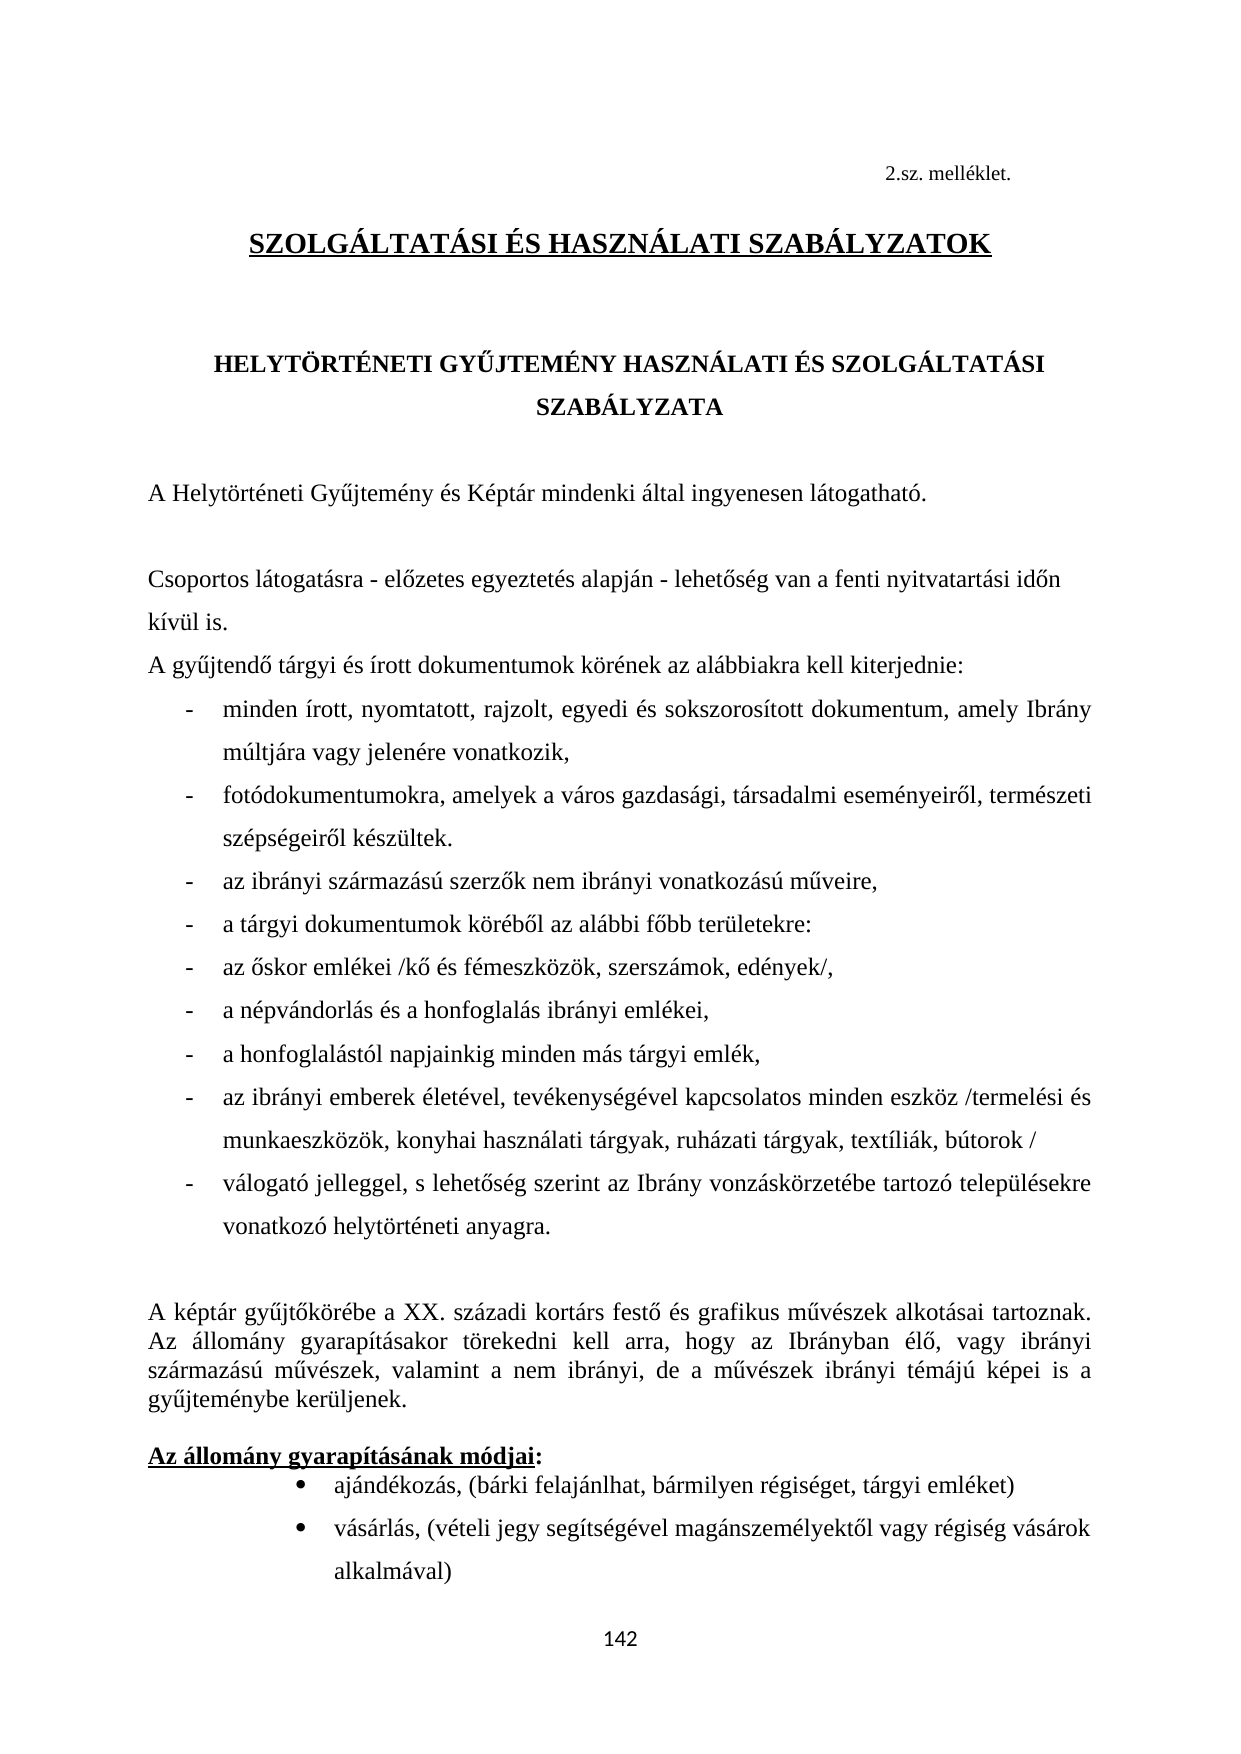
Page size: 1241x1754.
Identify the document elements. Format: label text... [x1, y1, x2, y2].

list vásárlás, (vételi jegy segítségével magánszemélyektől vagy régiség vásárok alkalmával) [296, 1513, 1092, 1585]
list a népvándorlás és a honfoglalás ibrányi emlékei, [185, 996, 1092, 1024]
list minden írott, nyomtatott, rajzolt, egyedi és sokszorosított dokumentum, amely Ibrány múltjára vagy jelenére vonatkozik, [185, 694, 1092, 766]
text A Helytörténeti Gyűjtemény és Képtár mindenki által ingyenesen látogatható. [148, 478, 1092, 507]
list válogató jelleggel, s lehetőség szerint az Ibrány vonzáskörzetébe tartozó településekre vonatkozó helytörténeti anyagra. [185, 1168, 1092, 1240]
list fotódokumentumokra, amelyek a város gazdasági, társadalmi eseményeiről, természeti szépségeiről készültek. [185, 780, 1092, 852]
list a tárgyi dokumentumok köréből az alábbi főbb területekre: [185, 909, 1092, 938]
text Az állomány gyarapításának módjai: [148, 1441, 1092, 1470]
list az ibrányi emberek életével, tevékenységével kapcsolatos minden eszköz /termelési és munkaeszközök, konyhai használati tárgyak, ruházati tárgyak, textíliák, bútorok / [185, 1082, 1092, 1154]
text A gyűjtendő tárgyi és írott dokumentumok körének az alábbiakra kell kiterjednie: [148, 651, 1092, 679]
text Csoportos látogatásra - előzetes egyeztetés alapján - lehetőség van a fenti nyitvatartási időn kívül is. [148, 564, 1092, 636]
text Helytörténeti gyűjtemény használati és szolgáltatási szabályzata [166, 349, 1092, 421]
text SZOLGÁLTATÁSI ÉS HASZNÁLATI SZABÁLYZATOK [148, 226, 1092, 260]
text A képtár gyűjtőkörébe a XX. századi kortárs festő és grafikus művészek alkotásai tartoznak. Az állomány gyarapításakor törekedni kell arra, hogy az Ibrányban élő, vagy ibrányi származású művészek, valamint a nem ibrányi, de a művészek ibrányi témájú képei is a gyűjteménybe kerüljenek. [148, 1297, 1092, 1412]
text 2.sz. melléklet. [811, 161, 1092, 185]
list a honfoglalástól napjainkig minden más tárgyi emlék, [185, 1039, 1092, 1067]
list az őskor emlékei /kő és fémeszközök, szerszámok, edények/, [185, 952, 1092, 981]
list ajándékozás, (bárki felajánlhat, bármilyen régiséget, tárgyi emléket) [296, 1470, 1092, 1499]
list az ibrányi származású szerzők nem ibrányi vonatkozású műveire, [185, 866, 1092, 895]
